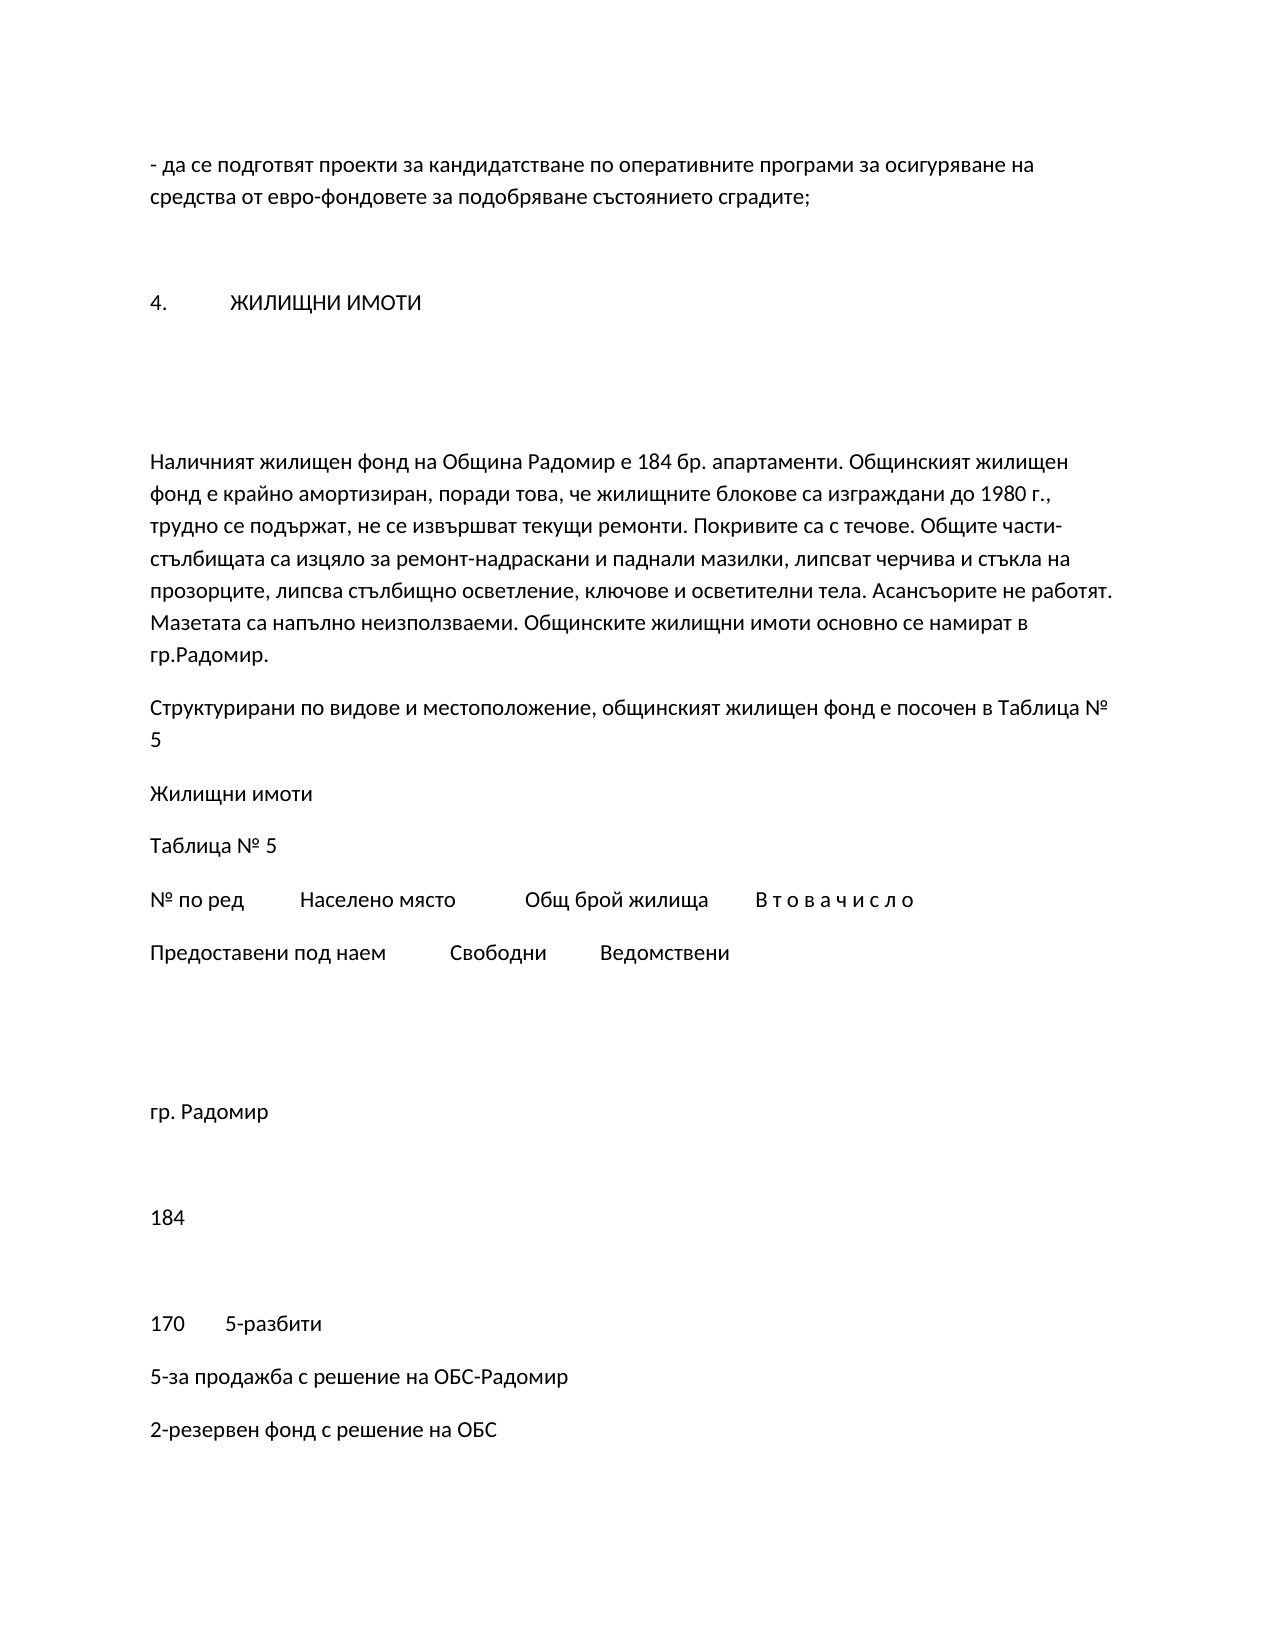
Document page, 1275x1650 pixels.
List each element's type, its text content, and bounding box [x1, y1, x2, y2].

text - да се подготвят проекти за кандидатстване по оперативните програми за осигуряване на средства от евро-фондовете за подобряване състоянието сградите; [150, 150, 1125, 210]
text Структурирани по видове и местоположение, общинският жилищен фонд е посочен в Таблица № 5 [150, 693, 1125, 754]
text № по ред Населено място Общ брой жилища В т о в а ч и с л о [150, 885, 1125, 913]
text Предоставени под наем Свободни Ведомствени [150, 938, 1125, 966]
text Таблица № 5 [150, 832, 1125, 860]
text Жилищни имоти [150, 779, 1125, 807]
text 2-резервен фонд с решение на ОБС [150, 1415, 1125, 1443]
text 5-за продажба с решение на ОБС-Радомир [150, 1362, 1125, 1390]
text Наличният жилищен фонд на Община Радомир е 184 бр. апартаменти. Общинският жилищен фонд е крайно амортизиран, поради това, че жилищните блокове са изграждани до 1980 г., трудно се подържат, не се извършват текущи ремонти. Покривите са с течове. Общите части-стълбищата са изцяло за ремонт-надраскани и паднали мазилки, липсват черчива и стъкла на прозорците, липсва стълбищно осветление, ключове и осветителни тела. Асансъорите не работят. Мазетата са напълно неизползваеми. Общинските жилищни имоти основно се намират в гр.Радомир. [150, 447, 1125, 668]
text гр. Радомир [150, 1097, 1125, 1125]
text 170 5-разбити [150, 1309, 1125, 1337]
text 184 [150, 1203, 1125, 1231]
text 4. ЖИЛИЩНИ ИМОТИ [150, 288, 1125, 316]
